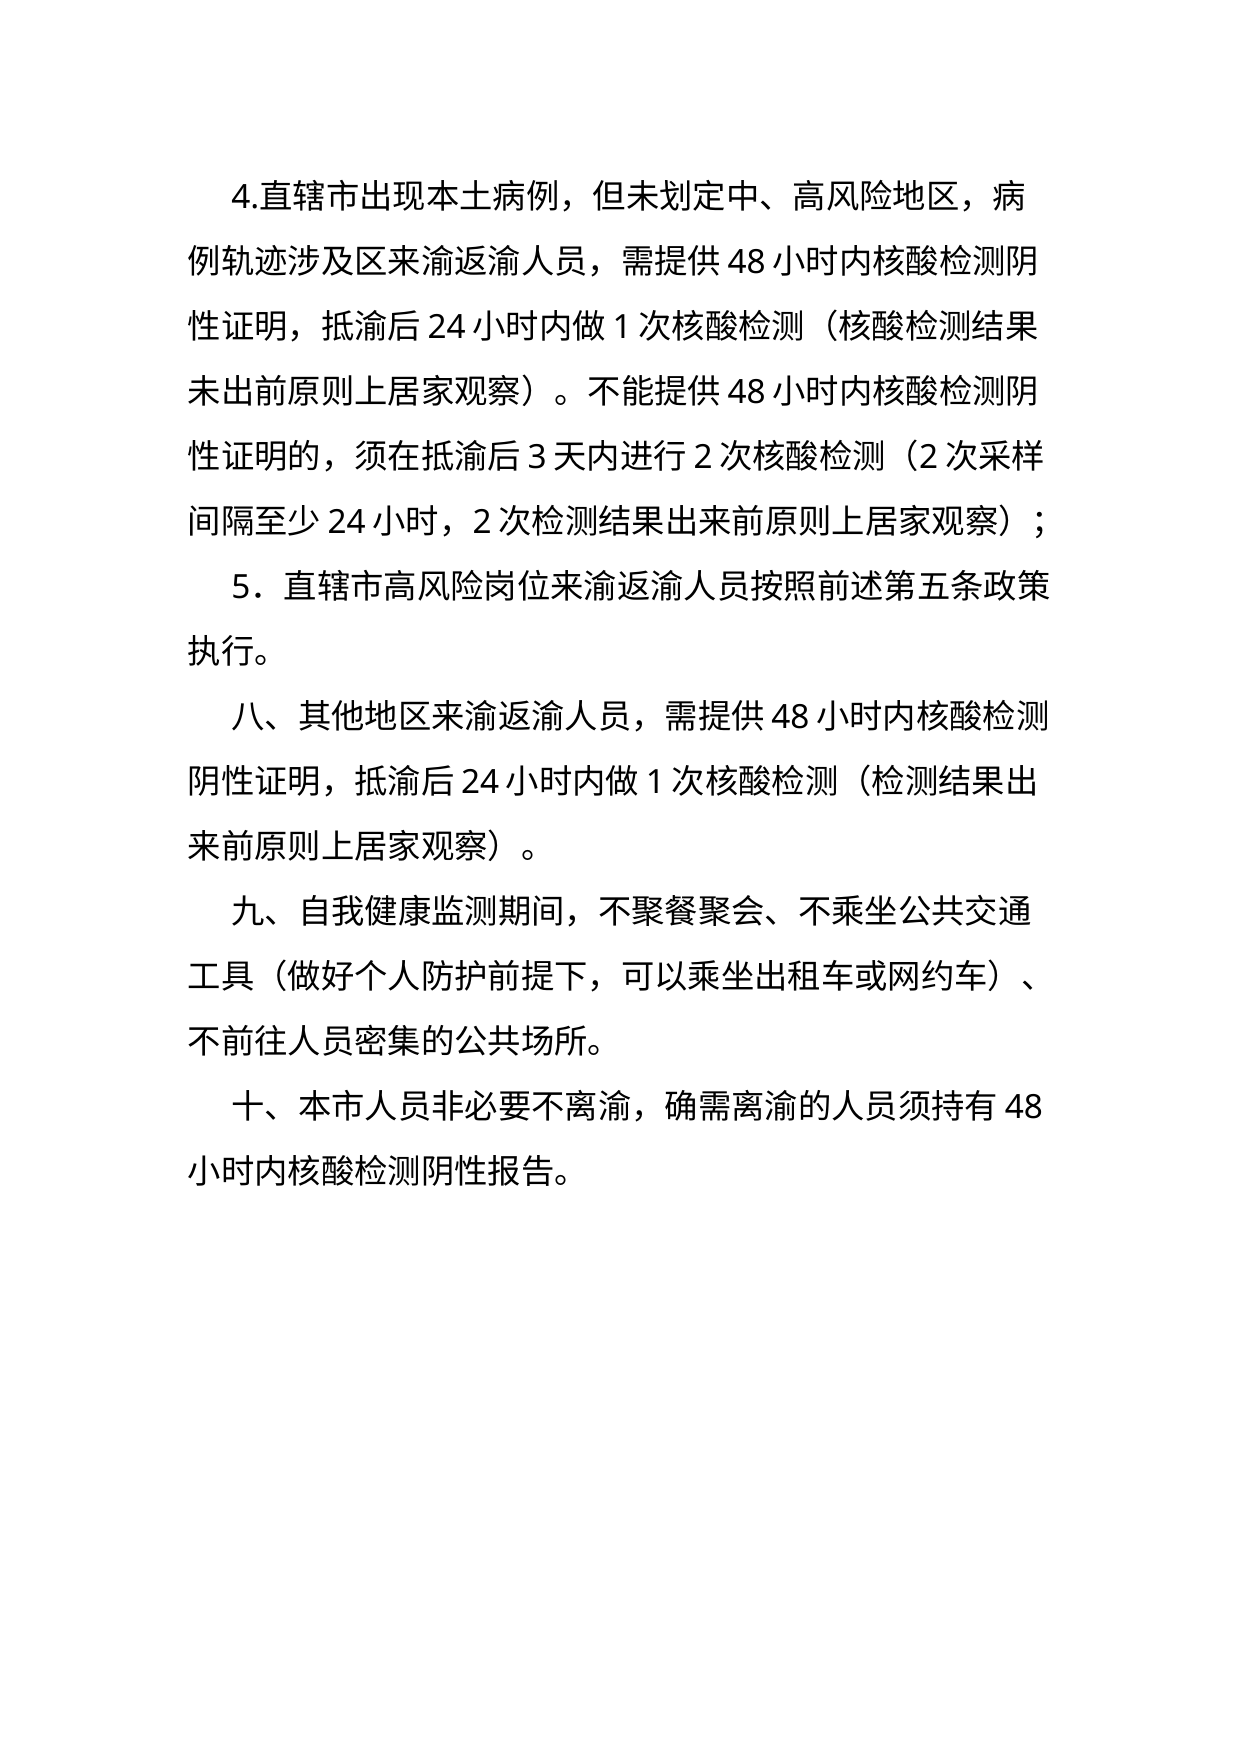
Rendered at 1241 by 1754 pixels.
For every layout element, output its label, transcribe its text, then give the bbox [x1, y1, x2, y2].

text 八、其他地区来渝返渝人员，需提供48小时内核酸检测阴性证明，抵渝后24小时内做1次核酸检测（检测结果出来前原则上居家观察）。 [187, 682, 1053, 877]
text 九、自我健康监测期间，不聚餐聚会、不乘坐公共交通工具（做好个人防护前提下，可以乘坐出租车或网约车）、不前往人员密集的公共场所。 [187, 877, 1053, 1072]
text 5．直辖市高风险岗位来渝返渝人员按照前述第五条政策执行。 [187, 552, 1053, 682]
text 十、本市人员非必要不离渝，确需离渝的人员须持有48小时内核酸检测阴性报告。 [187, 1072, 1053, 1202]
text 4.直辖市出现本土病例，但未划定中、高风险地区，病例轨迹涉及区来渝返渝人员，需提供48小时内核酸检测阴性证明，抵渝后24小时内做1次核酸检测（核酸检测结果未出前原则上居家观察）。不能提供48小时内核酸检测阴性证明的，须在抵渝后3天内进行2次核酸检测（2次采样间隔至少24小时，2次检测结果出来前原则上居家观察）； [187, 162, 1053, 552]
